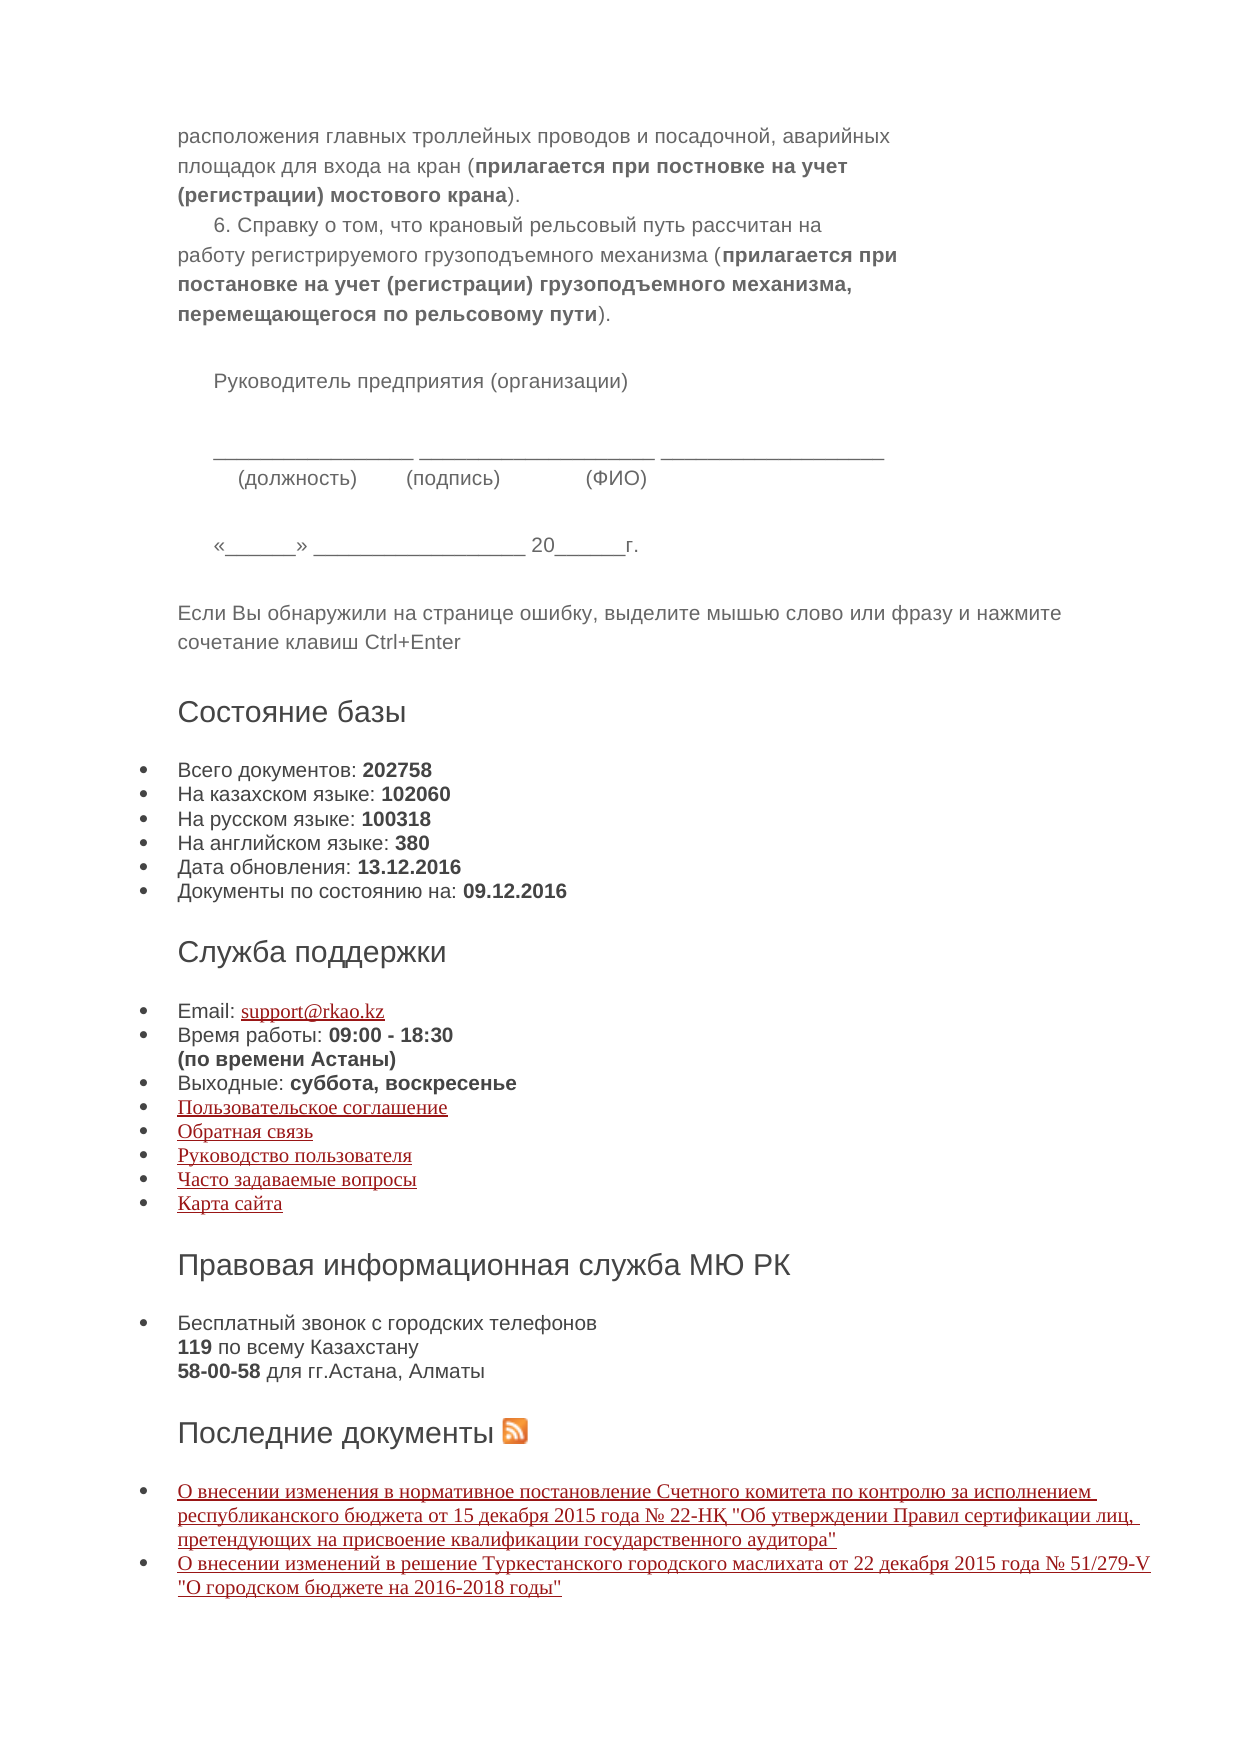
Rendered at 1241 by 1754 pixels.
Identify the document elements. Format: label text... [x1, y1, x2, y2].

text Руководитель предприятия (организации) [177, 363, 1152, 393]
list Часто задаваемые вопросы [140, 1167, 1152, 1191]
text _________________ ____________________ ___________________ (должность) (подпись) (ФИО) [177, 431, 1152, 490]
list Бесплатный звонок с городских телефонов 119 по всему Казахстану 58-00-58 для гг.Астана, Алматы [140, 1311, 1152, 1383]
text «______» __________________ 20______г. [177, 527, 1152, 557]
list На казахском языке: 102060 [140, 782, 1152, 806]
list Дата обновления: 13.12.2016 [140, 854, 1152, 878]
text Правовая информационная служба МЮ РК [177, 1244, 1152, 1282]
list Выходные: суббота, воскресенье [140, 1071, 1152, 1095]
list На английском языке: 380 [140, 830, 1152, 854]
text Состояние базы [177, 692, 1152, 729]
list Время работы: 09:00 - 18:30 (по времени Астаны) [140, 1023, 1152, 1071]
list Всего документов: 202758 [140, 758, 1152, 782]
text Последние документы [177, 1412, 1152, 1449]
list Пользовательское соглашение [140, 1095, 1152, 1119]
list О внесении изменения в нормативное постановление Счетного комитета по контролю за исполнением республиканского бюджета от 15 декабря 2015 года № 22-НҚ "Об утверждении Правил сертификации лиц, претендующих на присвоение квалификации государственного аудитора" [140, 1479, 1152, 1551]
list На русском языке: 100318 [140, 806, 1152, 830]
list Email: support@rkao.kz [140, 998, 1152, 1023]
list Руководство пользователя [140, 1143, 1152, 1167]
list Документы по состоянию на: 09.12.2016 [140, 878, 1152, 903]
list О внесении изменений в решение Туркестанского городского маслихата от 22 декабря 2015 года № 51/279-V "О городском бюджете на 2016-2018 годы" [140, 1551, 1152, 1599]
text Если Вы обнаружили на странице ошибку, выделите мышью слово или фразу и нажмите сочетание клавиш Ctrl+Enter [177, 595, 1152, 654]
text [177, 118, 1152, 326]
text Служба поддержки [177, 932, 1152, 969]
list Обратная связь [140, 1119, 1152, 1143]
picture [502, 1418, 528, 1444]
list Карта сайта [140, 1191, 1152, 1215]
